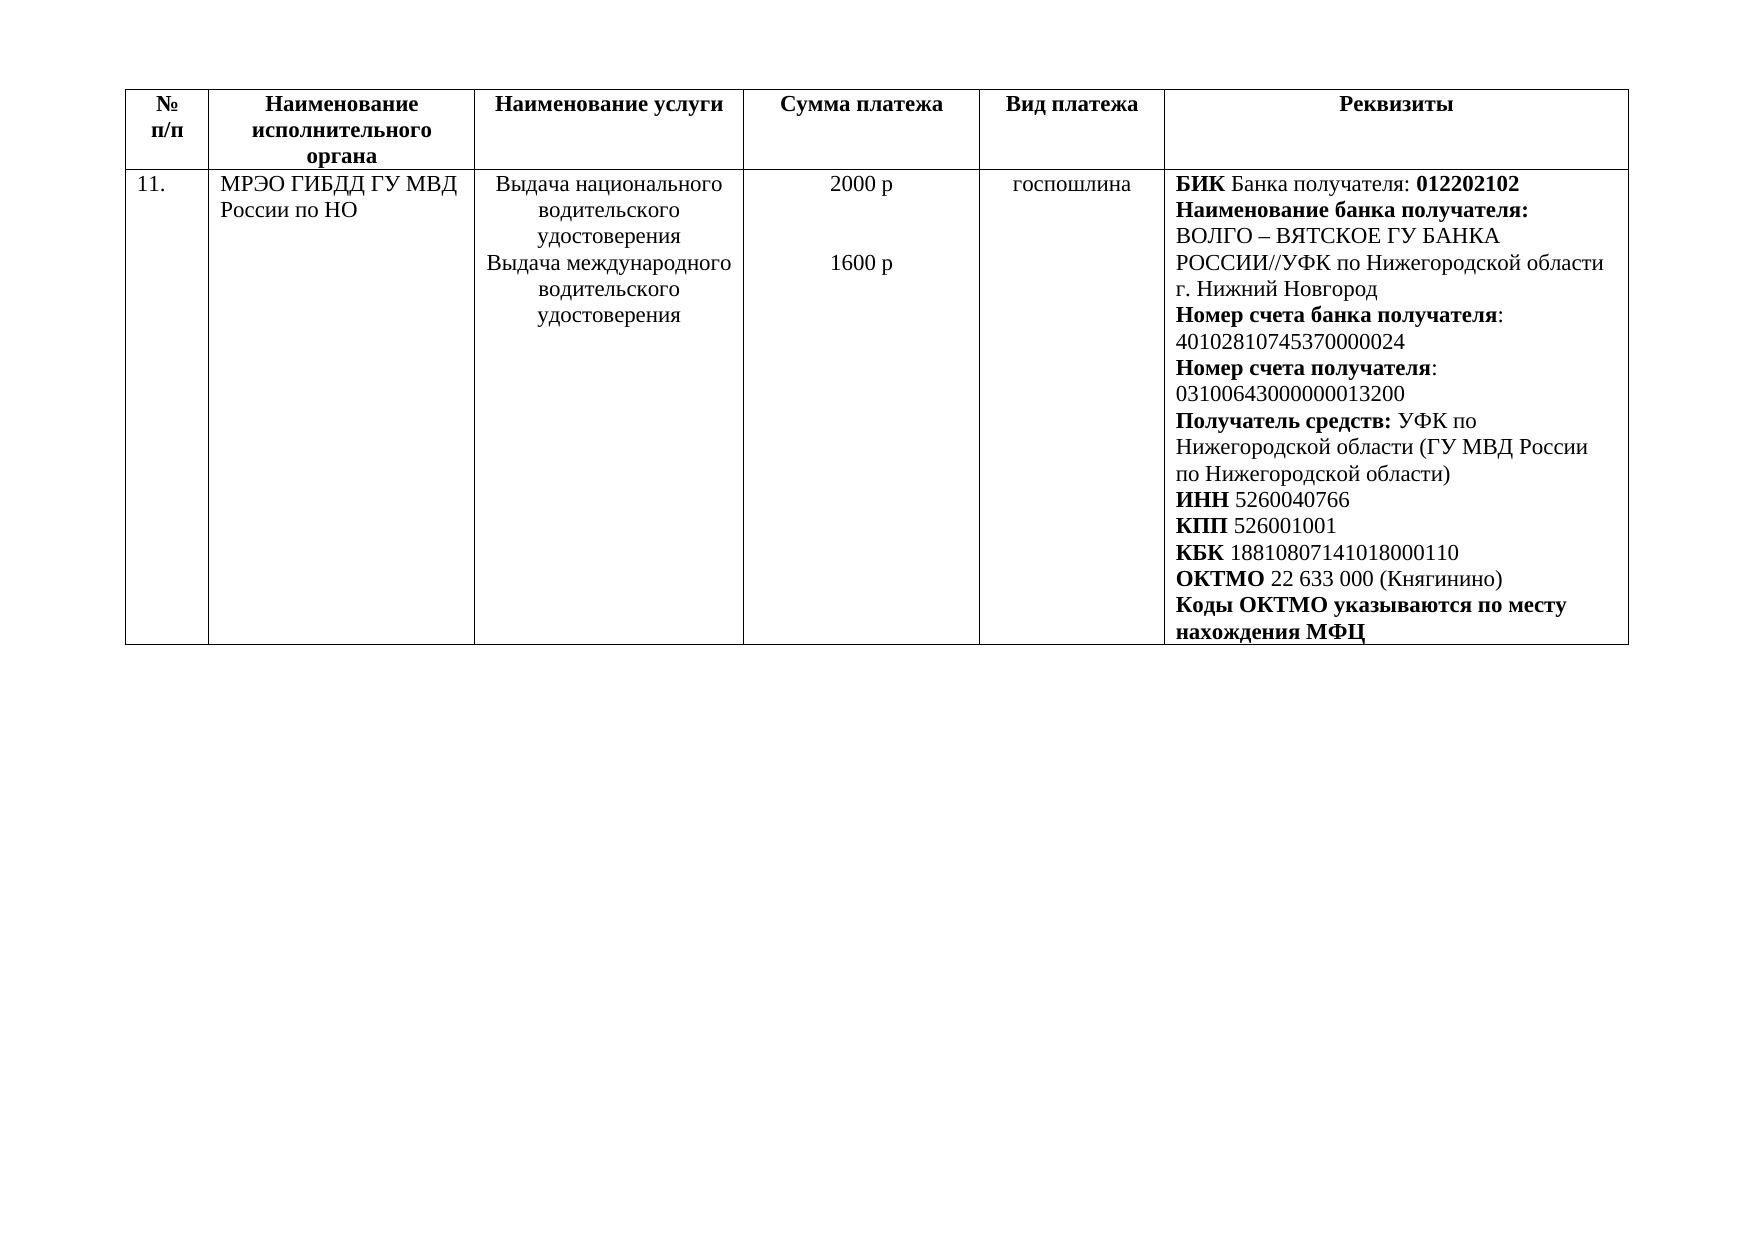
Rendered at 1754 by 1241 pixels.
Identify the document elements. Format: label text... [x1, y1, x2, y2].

table_header Вид платежа [980, 90, 1164, 169]
table_header Сумма платежа [744, 90, 979, 169]
table_cell Выдача национального водительского удостоверения Выдача международного водительского удостоверения [475, 170, 743, 644]
table_header Наименование услуги [475, 90, 743, 169]
table_cell госпошлина [980, 170, 1164, 644]
table_cell 2000 р 1600 р [744, 170, 979, 644]
table_header Наименование исполнительного органа [209, 90, 474, 169]
table_header № п/п [126, 90, 208, 169]
table_cell БИК Банка получателя: 012202102 Наименование банка получателя: ВОЛГО – ВЯТСКОЕ ГУ БАНКА РОССИИ//УФК по Нижегородской области г. Нижний Новгород Номер счета банка получателя: 40102810745370000024 Номер счета получателя: 03100643000000013200 Получатель средств: УФК по Нижегородской области (ГУ МВД России по Нижегородской области) ИНН 5260040766 КПП 526001001 КБК 18810807141018000110 ОКТМО 22 633 000 (Княгинино) Коды ОКТМО указываются по месту нахождения МФЦ [1165, 170, 1628, 644]
table_cell МРЭО ГИБДД ГУ МВД России по НО [209, 170, 474, 644]
table_cell 11. [126, 170, 208, 644]
table_header Реквизиты [1165, 90, 1628, 169]
